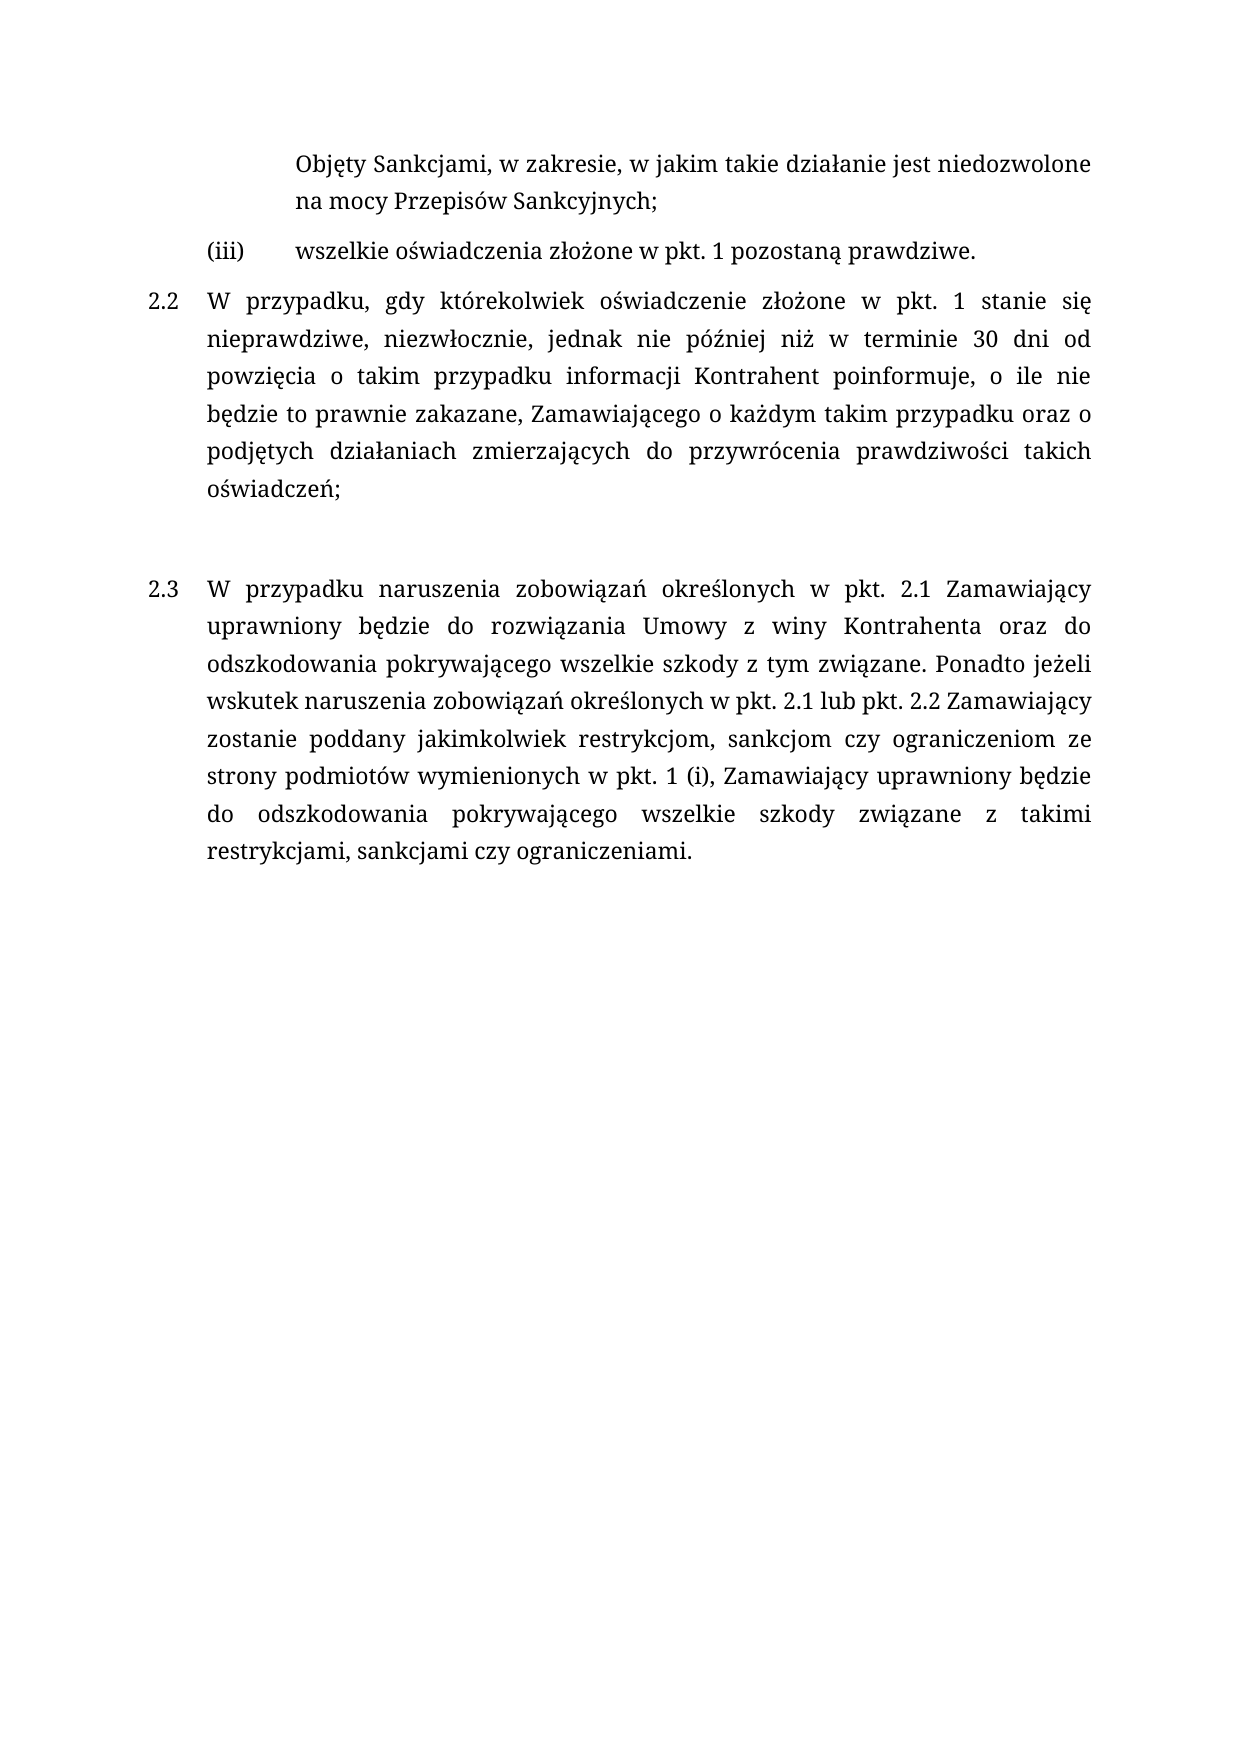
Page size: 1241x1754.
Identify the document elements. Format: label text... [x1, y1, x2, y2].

text W przypadku, gdy którekolwiek oświadczenie złożone w pkt. 1 stanie się nieprawdziwe, niezwłocznie, jednak nie później niż w terminie 30 dni od powzięcia o takim przypadku informacji Kontrahent poinformuje, o ile nie będzie to prawnie zakazane, Zamawiającego o każdym takim przypadku oraz o podjętych działaniach zmierzających do przywrócenia prawdziwości takich oświadczeń; [148, 285, 1093, 504]
text W przypadku naruszenia zobowiązań określonych w pkt. 2.1 Zamawiający uprawniony będzie do rozwiązania Umowy z winy Kontrahenta oraz do odszkodowania pokrywającego wszelkie szkody z tym związane. Ponadto jeżeli wskutek naruszenia zobowiązań określonych w pkt. 2.1 lub pkt. 2.2 Zamawiający zostanie poddany jakimkolwiek restrykcjom, sankcjom czy ograniczeniom ze strony podmiotów wymienionych w pkt. 1 (i), Zamawiający uprawniony będzie do odszkodowania pokrywającego wszelkie szkody związane z takimi restrykcjami, sankcjami czy ograniczeniami. [148, 573, 1093, 866]
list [207, 148, 1093, 216]
list wszelkie oświadczenia złożone w pkt. 1 pozostaną prawdziwe. [207, 235, 1093, 266]
